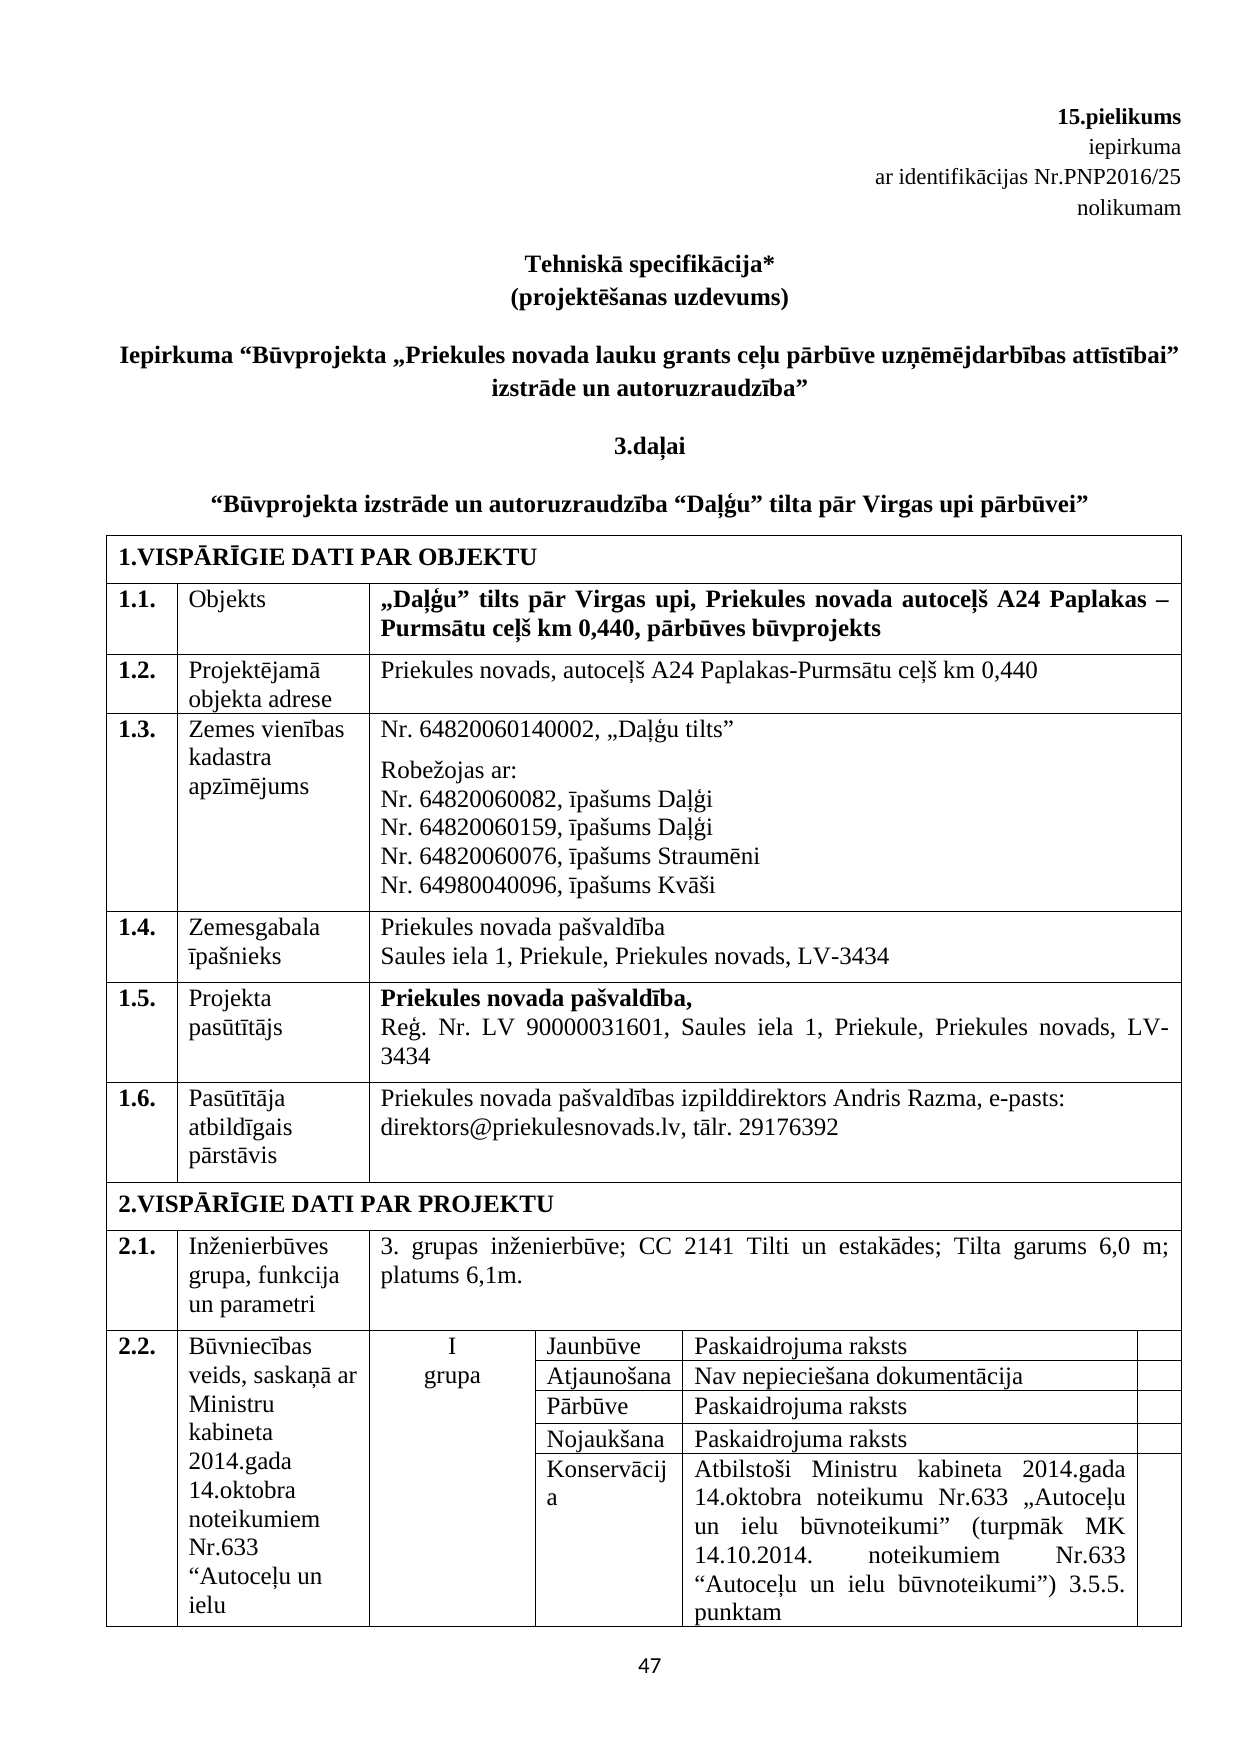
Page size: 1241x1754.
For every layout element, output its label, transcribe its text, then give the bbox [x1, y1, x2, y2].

table_cell 1.5. [107, 983, 177, 1082]
table_cell Zemesgabala īpašnieks [178, 912, 369, 982]
table_cell Inženierbūves grupa, funkcija un parametri [178, 1231, 369, 1330]
table_cell Atbilstoši Ministru kabineta 2014.gada 14.oktobra noteikumu Nr.633 „Autoceļu un ielu būvnoteikumi” (turpmāk MK 14.10.2014. noteikumiem Nr.633 “Autoceļu un ielu būvnoteikumi”) 3.5.5. punktam [683, 1454, 1137, 1626]
text Tehniskā specifikācija* [118, 249, 1181, 278]
text “Būvprojekta izstrāde un autoruzraudzība “Daļģu” tilta pār Virgas upi pārbūvei” [118, 489, 1181, 518]
table_cell Jaunbūve [536, 1331, 682, 1360]
text (projektēšanas uzdevums) [118, 282, 1181, 311]
table_cell Nav nepieciešana dokumentācija [683, 1361, 1137, 1390]
table_cell Nojaukšana [536, 1424, 682, 1453]
table_cell Priekules novada pašvaldība, Reģ. Nr. LV 90000031601, Saules iela 1, Priekule, Priekules novads, LV-3434 [370, 983, 1181, 1082]
table_cell Priekules novada pašvaldības izpilddirektors Andris Razma, e-pasts: direktors@priekulesnovads.lv, tālr. 29176392 [370, 1083, 1181, 1182]
table_cell 1.3. [107, 714, 177, 911]
table_cell „Daļģu” tilts pār Virgas upi, Priekules novada autoceļš A24 Paplakas – Purmsātu ceļš km 0,440, pārbūves būvprojekts [370, 584, 1181, 654]
table_cell Būvniecības veids, saskaņā ar Ministru kabineta 2014.gada 14.oktobra noteikumiem Nr.633 “Autoceļu un ielu būvnoteikumi” [178, 1331, 369, 1626]
table_cell Atjaunošana [536, 1361, 682, 1390]
text nolikumam [118, 194, 1181, 220]
table_cell Objekts [178, 584, 369, 654]
table_cell 1.1. [107, 584, 177, 654]
table_cell 1.4. [107, 912, 177, 982]
table_cell Paskaidrojuma raksts [683, 1331, 1137, 1360]
table_header 1.VISPĀRĪGIE DATI PAR OBJEKTU [107, 536, 1181, 583]
table_cell 1.6. [107, 1083, 177, 1182]
table_cell Priekules novada pašvaldība Saules iela 1, Priekule, Priekules novads, LV-3434 [370, 912, 1181, 982]
table_cell 2.VISPĀRĪGIE DATI PAR PROJEKTU [107, 1183, 1181, 1230]
table_cell 2.2. [107, 1331, 177, 1626]
table_cell 1.2. [107, 655, 177, 713]
table_cell 3. grupas inženierbūve; CC 2141 Tilti un estakādes; Tilta garums 6,0 m; platums 6,1m. [370, 1231, 1181, 1330]
table_cell Zemes vienības kadastra apzīmējums [178, 714, 369, 911]
table_cell Projektējamā objekta adrese [178, 655, 369, 713]
table_cell Priekules novads, autoceļš A24 Paplakas-Purmsātu ceļš km 0,440 [370, 655, 1181, 713]
table_cell Konservācija [536, 1454, 682, 1626]
table_cell [1138, 1424, 1181, 1453]
text 15.pielikums [568, 103, 1181, 129]
table_cell Projekta pasūtītājs [178, 983, 369, 1082]
table_cell Pasūtītāja atbildīgais pārstāvis [178, 1083, 369, 1182]
table_cell Paskaidrojuma raksts [683, 1424, 1137, 1453]
table_cell [1138, 1391, 1181, 1423]
table_cell [1138, 1454, 1181, 1626]
table_cell I grupa [370, 1331, 535, 1626]
table_cell Nr. 64820060140002, „Daļģu tilts” Robežojas ar: Nr. 64820060082, īpašums Daļģi Nr. 64820060159, īpašums Daļģi Nr. 64820060076, īpašums Straumēni Nr. 64980040096, īpašums Kvāši [370, 714, 1181, 911]
table_cell [1138, 1361, 1181, 1390]
table_cell [1138, 1331, 1181, 1360]
table_cell 2.1. [107, 1231, 177, 1330]
text iepirkuma [118, 133, 1181, 159]
text ar identifikācijas Nr.PNP2016/25 [118, 163, 1181, 190]
text Iepirkuma “Būvprojekta „Priekules novada lauku grants ceļu pārbūve uzņēmējdarbības attīstībai” izstrāde un autoruzraudzība” [118, 340, 1181, 402]
table_cell Paskaidrojuma raksts [683, 1391, 1137, 1423]
table_cell Pārbūve [536, 1391, 682, 1423]
text 3.daļai [118, 431, 1181, 460]
